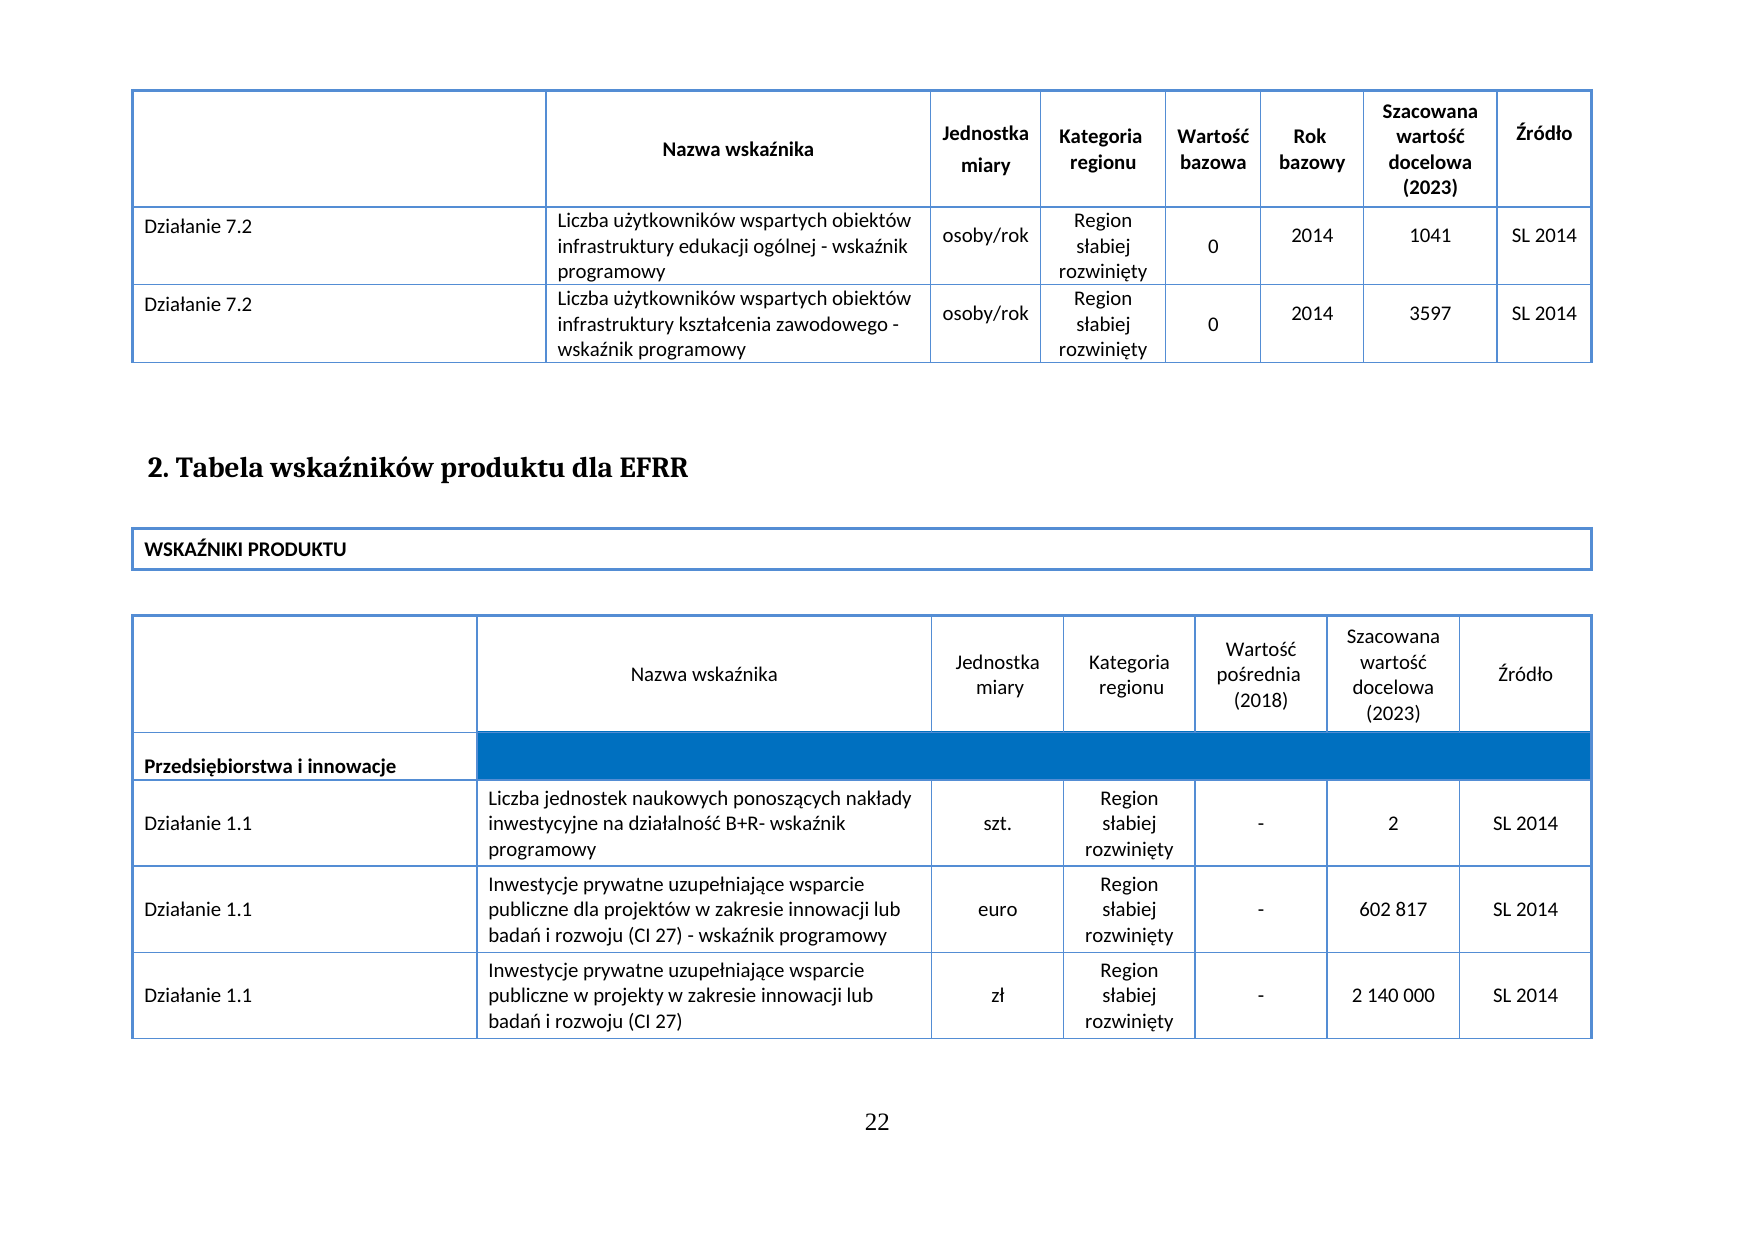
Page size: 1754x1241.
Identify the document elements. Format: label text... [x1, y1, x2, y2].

table_cell Region słabiej rozwinięty [1064, 781, 1194, 865]
table_header Kategoria regionu [1064, 617, 1194, 731]
table_cell Liczba jednostek naukowych ponoszących nakłady inwestycyjne na działalność B+R- wskaźnik programowy [478, 781, 931, 865]
table_cell SL 2014 [1498, 208, 1590, 284]
table_cell Region słabiej rozwinięty [1064, 867, 1194, 951]
table_cell Liczba użytkowników wspartych obiektów infrastruktury kształcenia zawodowego - wskaźnik programowy [547, 285, 930, 362]
table_cell Inwestycje prywatne uzupełniające wsparcie publiczne w projekty w zakresie innowacji lub badań i rozwoju (CI 27) [478, 953, 931, 1038]
table_cell - [1196, 867, 1326, 951]
table_cell 2014 [1261, 208, 1363, 284]
table_header Jednostka miary [931, 92, 1040, 206]
table_cell Działanie 1.1 [134, 867, 476, 951]
table_header Źródło [1460, 617, 1590, 731]
table_cell Działanie 1.1 [134, 953, 476, 1038]
table_cell Region słabiej rozwinięty [1041, 208, 1165, 284]
table_cell Region słabiej rozwinięty [1041, 285, 1165, 362]
table_cell SL 2014 [1460, 953, 1590, 1038]
table_cell 0 [1166, 285, 1260, 362]
table_cell Inwestycje prywatne uzupełniające wsparcie publiczne dla projektów w zakresie innowacji lub badań i rozwoju (CI 27) - wskaźnik programowy [478, 867, 931, 951]
table_cell Przedsiębiorstwa i innowacje [134, 733, 476, 779]
table_header Źródło [1498, 92, 1590, 206]
table_cell Działanie 7.2 [134, 208, 545, 284]
table_header [134, 617, 476, 731]
table_header Kategoria regionu [1041, 92, 1165, 206]
table_header Szacowana wartość docelowa (2023) [1364, 92, 1496, 206]
table_cell SL 2014 [1460, 781, 1590, 865]
table_cell osoby/rok [931, 208, 1040, 284]
table_header Wartość bazowa [1166, 92, 1260, 206]
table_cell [547, 208, 930, 284]
table_cell zł [932, 953, 1063, 1038]
table_cell Działanie 7.2 [134, 285, 545, 362]
table_cell 1041 [1364, 208, 1496, 284]
table_header Wskaźniki produktu [134, 530, 1590, 568]
table_cell Działanie 1.1 [134, 781, 476, 865]
table_header Rok bazowy [1261, 92, 1363, 206]
table_header Wartość pośrednia (2018) [1196, 617, 1326, 731]
table_cell - [1196, 781, 1326, 865]
table_cell osoby/rok [931, 285, 1040, 362]
table_cell 0 [1166, 208, 1260, 284]
table_cell 2 140 000 [1328, 953, 1459, 1038]
table_header Jednostka miary [932, 617, 1063, 731]
table_cell 2014 [1261, 285, 1363, 362]
table_cell szt. [932, 781, 1063, 865]
table_cell 602 817 [1328, 867, 1459, 951]
table_cell 3597 [1364, 285, 1496, 362]
table_header [134, 92, 545, 206]
table_cell SL 2014 [1498, 285, 1590, 362]
table_cell euro [932, 867, 1063, 951]
table_cell [478, 733, 1590, 779]
table_header Szacowana wartość docelowa (2023) [1328, 617, 1459, 731]
table_header Nazwa wskaźnika [478, 617, 931, 731]
table_header Nazwa wskaźnika [547, 92, 930, 206]
table_cell SL 2014 [1460, 867, 1590, 951]
table_cell 2 [1328, 781, 1459, 865]
table_cell - [1196, 953, 1326, 1038]
subtitle 2. Tabela wskaźników produktu dla EFRR [148, 451, 1606, 485]
table_cell Region słabiej rozwinięty [1064, 953, 1194, 1038]
